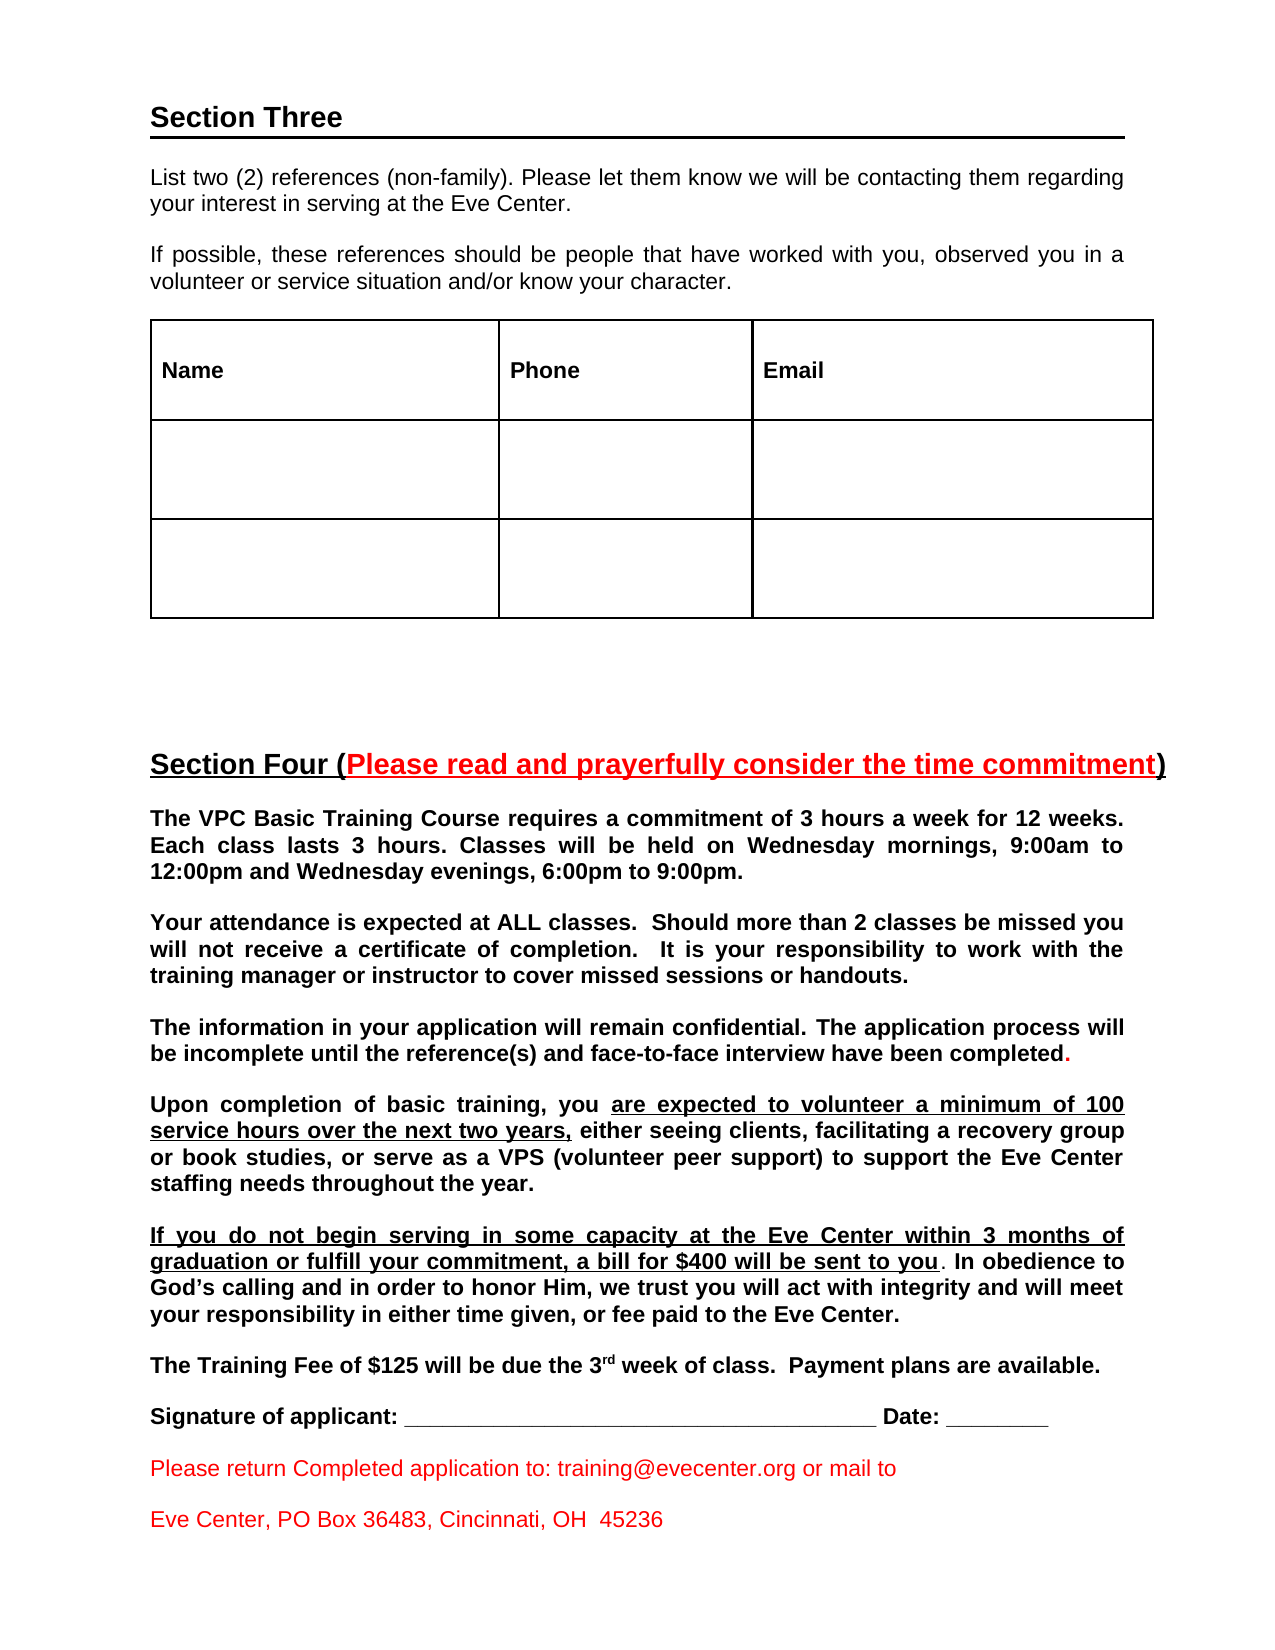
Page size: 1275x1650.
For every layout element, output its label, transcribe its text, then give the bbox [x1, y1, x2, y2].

text List two (2) references (non-family). Please let them know we will be contacting them regarding your interest in serving at the Eve Center. [150, 164, 1125, 216]
table_cell [754, 520, 1152, 617]
text Section Three [150, 100, 1125, 136]
text The Training Fee of $125 will be due the 3rd week of class. Payment plans are available. [150, 1352, 1125, 1378]
table_cell [500, 421, 751, 518]
table_cell [754, 421, 1152, 518]
table_cell [152, 520, 498, 617]
table_header Name [152, 321, 498, 418]
text Your attendance is expected at ALL classes. Should more than 2 classes be missed you will not receive a certificate of completion. It is your responsibility to work with the training manager or instructor to cover missed sessions or handouts. [150, 909, 1125, 988]
table_cell [152, 421, 498, 518]
table_cell [500, 520, 751, 617]
text The VPC Basic Training Course requires a commitment of 3 hours a week for 12 weeks. Each class lasts 3 hours. Classes will be held on Wednesday mornings, 9:00am to 12:00pm and Wednesday evenings, 6:00pm to 9:00pm. [150, 805, 1125, 884]
text If you do not begin serving in some capacity at the Eve Center within 3 months of graduation or fulfill your commitment, a bill for $400 will be sent to you. In obedience to God’s calling and in order to honor Him, we trust you will act with integrity and will meet your responsibility in either time given, or fee paid to the Eve Center. [150, 1246, 1125, 1327]
text The information in your application will remain confidential. The application process will be incomplete until the reference(s) and face-to-face interview have been completed. [150, 1013, 1125, 1066]
text Signature of applicant: _____________________________________ Date: ________ [150, 1403, 1125, 1430]
text Upon completion of basic training, you are expected to volunteer a minimum of 100 service hours over the next two years, either seeing clients, facilitating a recovery group or book studies, or serve as a VPS (volunteer peer support) to support the Eve Center staffing needs throughout the year. [150, 1091, 1125, 1197]
text Section Four (Please read and prayerfully consider the time commitment) [150, 747, 1172, 780]
text Eve Center, PO Box 36483, Cincinnati, OH 45236 [150, 1506, 1125, 1532]
text Please return Completed application to: training@evecenter.org or mail to [150, 1455, 1125, 1481]
text If possible, these references should be people that have worked with you, observed you in a volunteer or service situation and/or know your character. [150, 241, 1125, 294]
table_header Phone [500, 321, 751, 418]
table_header Email [754, 321, 1152, 418]
text If you do not begin serving in some capacity at the Eve Center within 3 months of graduation or fulfill your commitment, a bill for $400 will be sent to you. In obedience to God’s calling and in order to honor Him, we trust you will act with integrity and will meet your responsibility in either time given, or fee paid to the Eve Center. [150, 1222, 1125, 1244]
